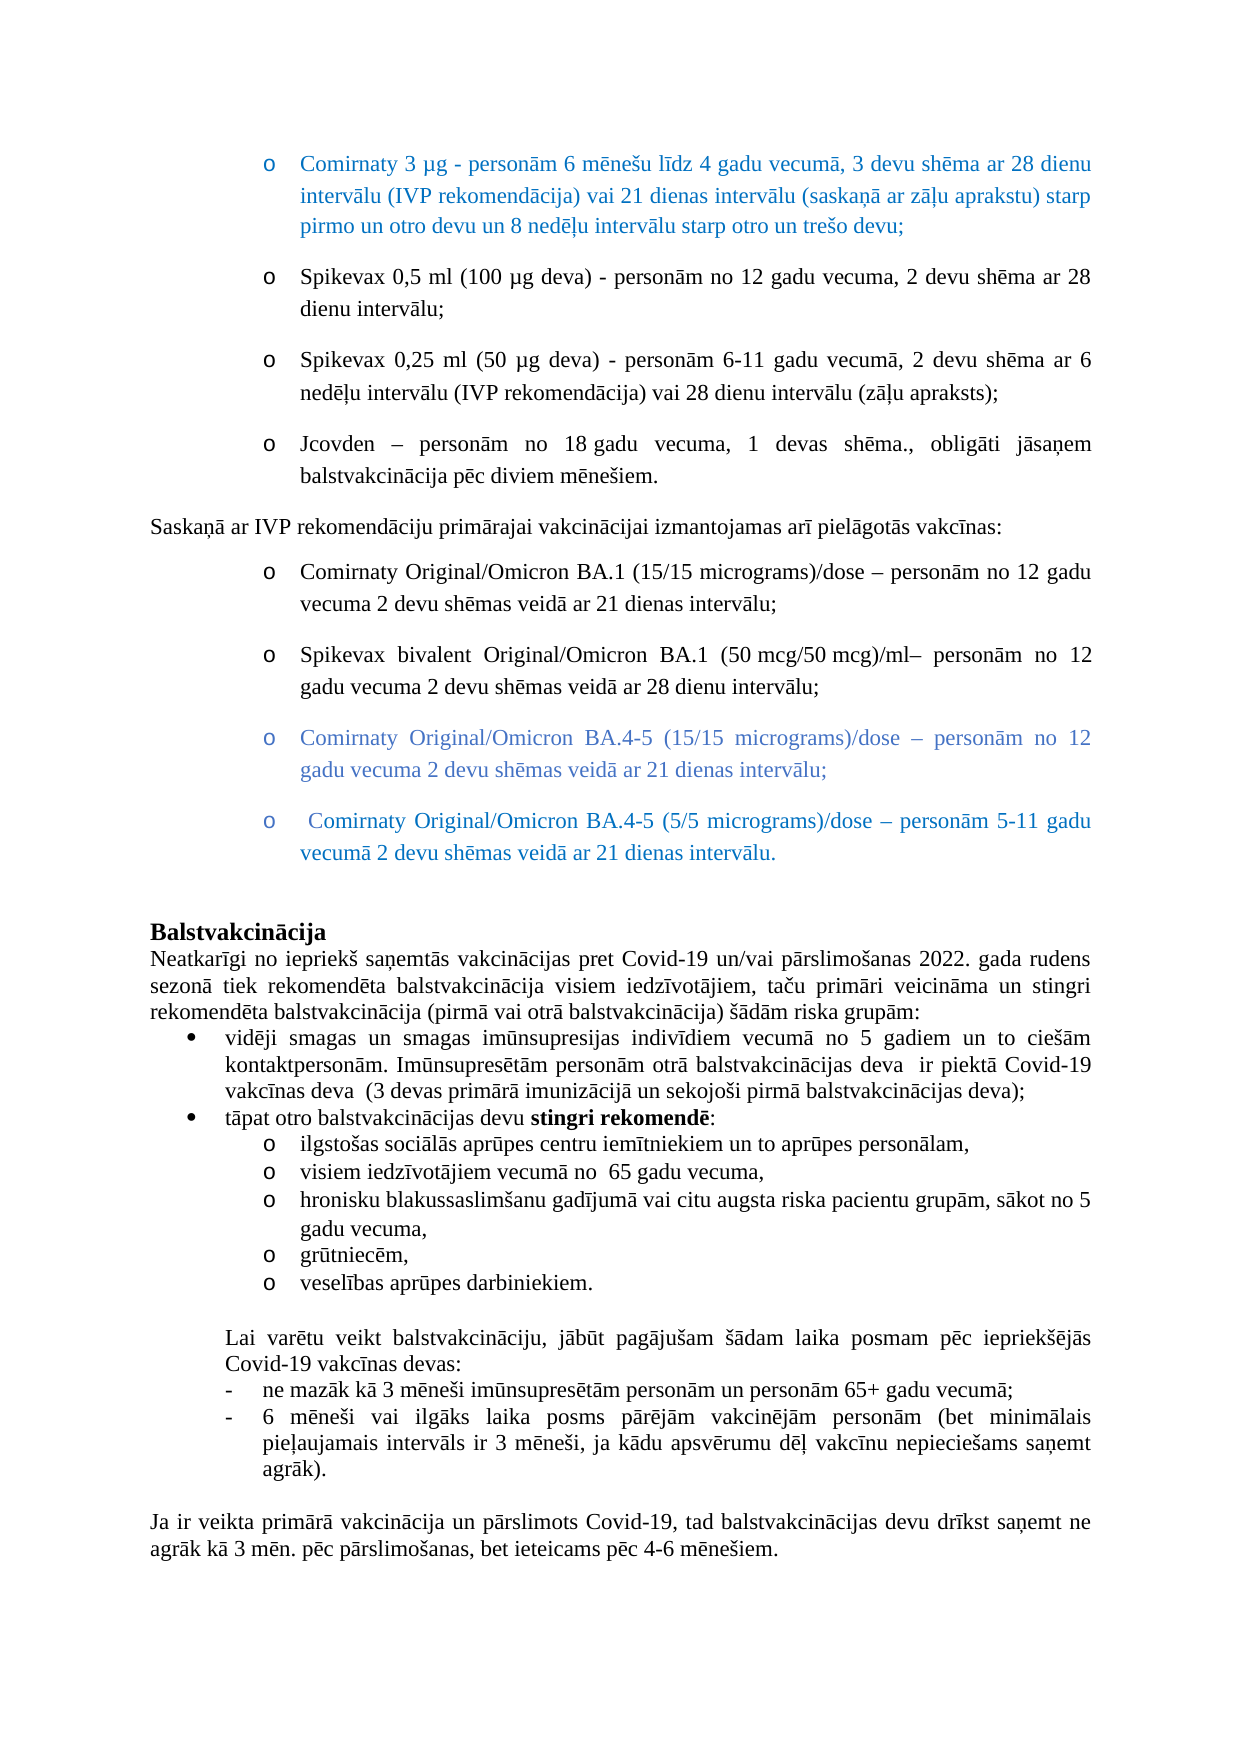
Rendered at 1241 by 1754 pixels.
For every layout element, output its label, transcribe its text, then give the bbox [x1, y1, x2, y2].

list ilgstošas sociālās aprūpes centru iemītniekiem un to aprūpes personālam, [262, 1130, 1093, 1158]
text Lai varētu veikt balstvakcināciju, jābūt pagājušam šādam laika posmam pēc iepriekšējās Covid-19 vakcīnas devas: [225, 1324, 1093, 1376]
list Comirnaty 3 µg - personām 6 mēnešu līdz 4 gadu vecumā, 3 devu shēma ar 28 dienu intervālu (IVP rekomendācija) vai 21 dienas intervālu (saskaņā ar zāļu aprakstu) starp pirmo un otro devu un 8 nedēļu intervālu starp otro un trešo devu; [262, 150, 1093, 239]
list 6 mēneši vai ilgāks laika posms pārējām vakcinējām personām (bet minimālais pieļaujamais intervāls ir 3 mēneši, ja kādu apsvērumu dēļ vakcīnu nepieciešams saņemt agrāk). [225, 1403, 1093, 1482]
text Saskaņā ar IVP rekomendāciju primārajai vakcinācijai izmantojamas arī pielāgotās vakcīnas: [150, 513, 1093, 539]
list Jcovden – personām no 18 gadu vecuma, 1 devas shēma., obligāti jāsaņem balstvakcinācija pēc diviem mēnešiem. [262, 429, 1093, 488]
list veselības aprūpes darbiniekiem. [262, 1269, 1093, 1297]
list grūtniecēm, [262, 1241, 1093, 1269]
list ne mazāk kā 3 mēneši imūnsupresētām personām un personām 65+ gadu vecumā; [225, 1376, 1093, 1403]
list visiem iedzīvotājiem vecumā no 65 gadu vecuma, [262, 1158, 1093, 1186]
subtitle Balstvakcinācija [150, 917, 1093, 945]
text Neatkarīgi no iepriekš saņemtās vakcinācijas pret Covid-19 un/vai pārslimošanas 2022. gada rudens sezonā tiek rekomendēta balstvakcinācija visiem iedzīvotājiem, taču primāri veicināma un stingri rekomendēta balstvakcinācija (pirmā vai otrā balstvakcinācija) šādām riska grupām: [150, 945, 1093, 1024]
list Spikevax 0,25 ml (50 µg deva) - personām 6-11 gadu vecumā, 2 devu shēma ar 6 nedēļu intervālu (IVP rekomendācija) vai 28 dienu intervālu (zāļu apraksts); [262, 346, 1093, 405]
list Comirnaty Original/Omicron BA.1 (15/15 micrograms)/dose – personām no 12 gadu vecuma 2 devu shēmas veidā ar 21 dienas intervālu; [262, 558, 1093, 616]
list tāpat otro balstvakcinācijas devu stingri rekomendē: [187, 1103, 1093, 1130]
list vidēji smagas un smagas imūnsupresijas indivīdiem vecumā no 5 gadiem un to ciešām kontaktpersonām. Imūnsupresētām personām otrā balstvakcinācijas deva ir piektā Covid-19 vakcīnas deva (3 devas primārā imunizācijā un sekojoši pirmā balstvakcinācijas deva); [187, 1024, 1093, 1103]
list Spikevax bivalent Original/Omicron BA.1 (50 mcg/50 mcg)/ml– personām no 12 gadu vecuma 2 devu shēmas veidā ar 28 dienu intervālu; [262, 641, 1093, 699]
list Comirnaty Original/Omicron BA.4-5 (5/5 micrograms)/dose – personām 5-11 gadu vecumā 2 devu shēmas veidā ar 21 dienas intervālu. [262, 807, 1093, 866]
list Spikevax 0,5 ml (100 µg deva) - personām no 12 gadu vecuma, 2 devu shēma ar 28 dienu intervālu; [262, 263, 1093, 322]
list Comirnaty Original/Omicron BA.4-5 (15/15 micrograms)/dose – personām no 12 gadu vecuma 2 devu shēmas veidā ar 21 dienas intervālu; [262, 724, 1093, 782]
list hronisku blakussaslimšanu gadījumā vai citu augsta riska pacientu grupām, sākot no 5 gadu vecuma, [262, 1186, 1093, 1241]
text Ja ir veikta primārā vakcinācija un pārslimots Covid-19, tad balstvakcinācijas devu drīkst saņemt ne agrāk kā 3 mēn. pēc pārslimošanas, bet ieteicams pēc 4-6 mēnešiem. [150, 1508, 1093, 1561]
